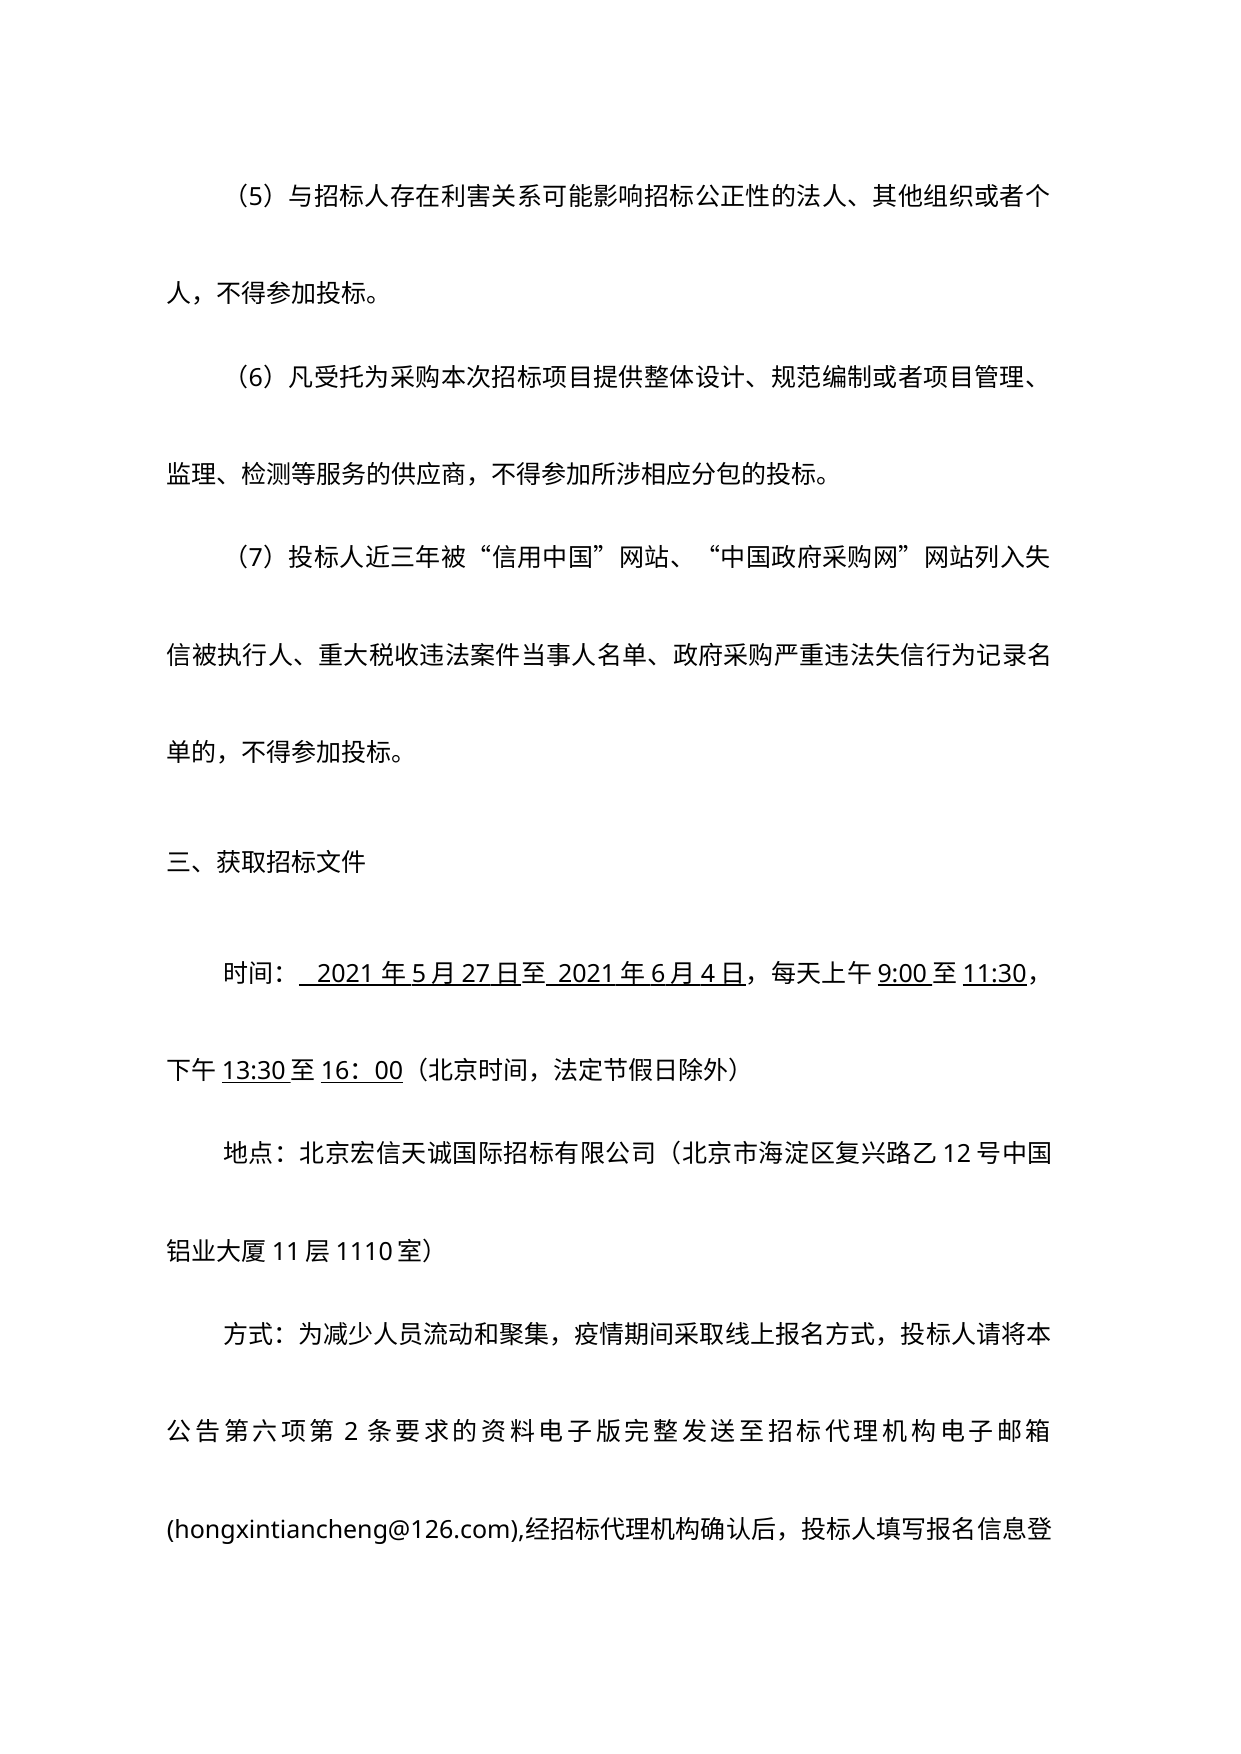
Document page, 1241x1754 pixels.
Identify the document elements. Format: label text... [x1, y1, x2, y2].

text （7）投标人近三年被“信用中国”网站、“中国政府采购网”网站列入失信被执行人、重大税收违法案件当事人名单、政府采购严重违法失信行为记录名单的，不得参加投标。 [167, 523, 1053, 783]
text （5）与招标人存在利害关系可能影响招标公正性的法人、其他组织或者个人，不得参加投标。 [167, 162, 1053, 324]
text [167, 1300, 1053, 1560]
text 三、获取招标文件 [167, 828, 1053, 893]
text 地点：北京宏信天诚国际招标有限公司（北京市海淀区复兴路乙12号中国铝业大厦11层1110室） [167, 1119, 1053, 1282]
text 时间： 2021 年5月27日至 2021年6月4日，每天上午9:00至11:30，下午13:30至16：00（北京时间，法定节假日除外） [167, 939, 1053, 1101]
text （6）凡受托为采购本次招标项目提供整体设计、规范编制或者项目管理、监理、检测等服务的供应商，不得参加所涉相应分包的投标。 [167, 343, 1053, 505]
